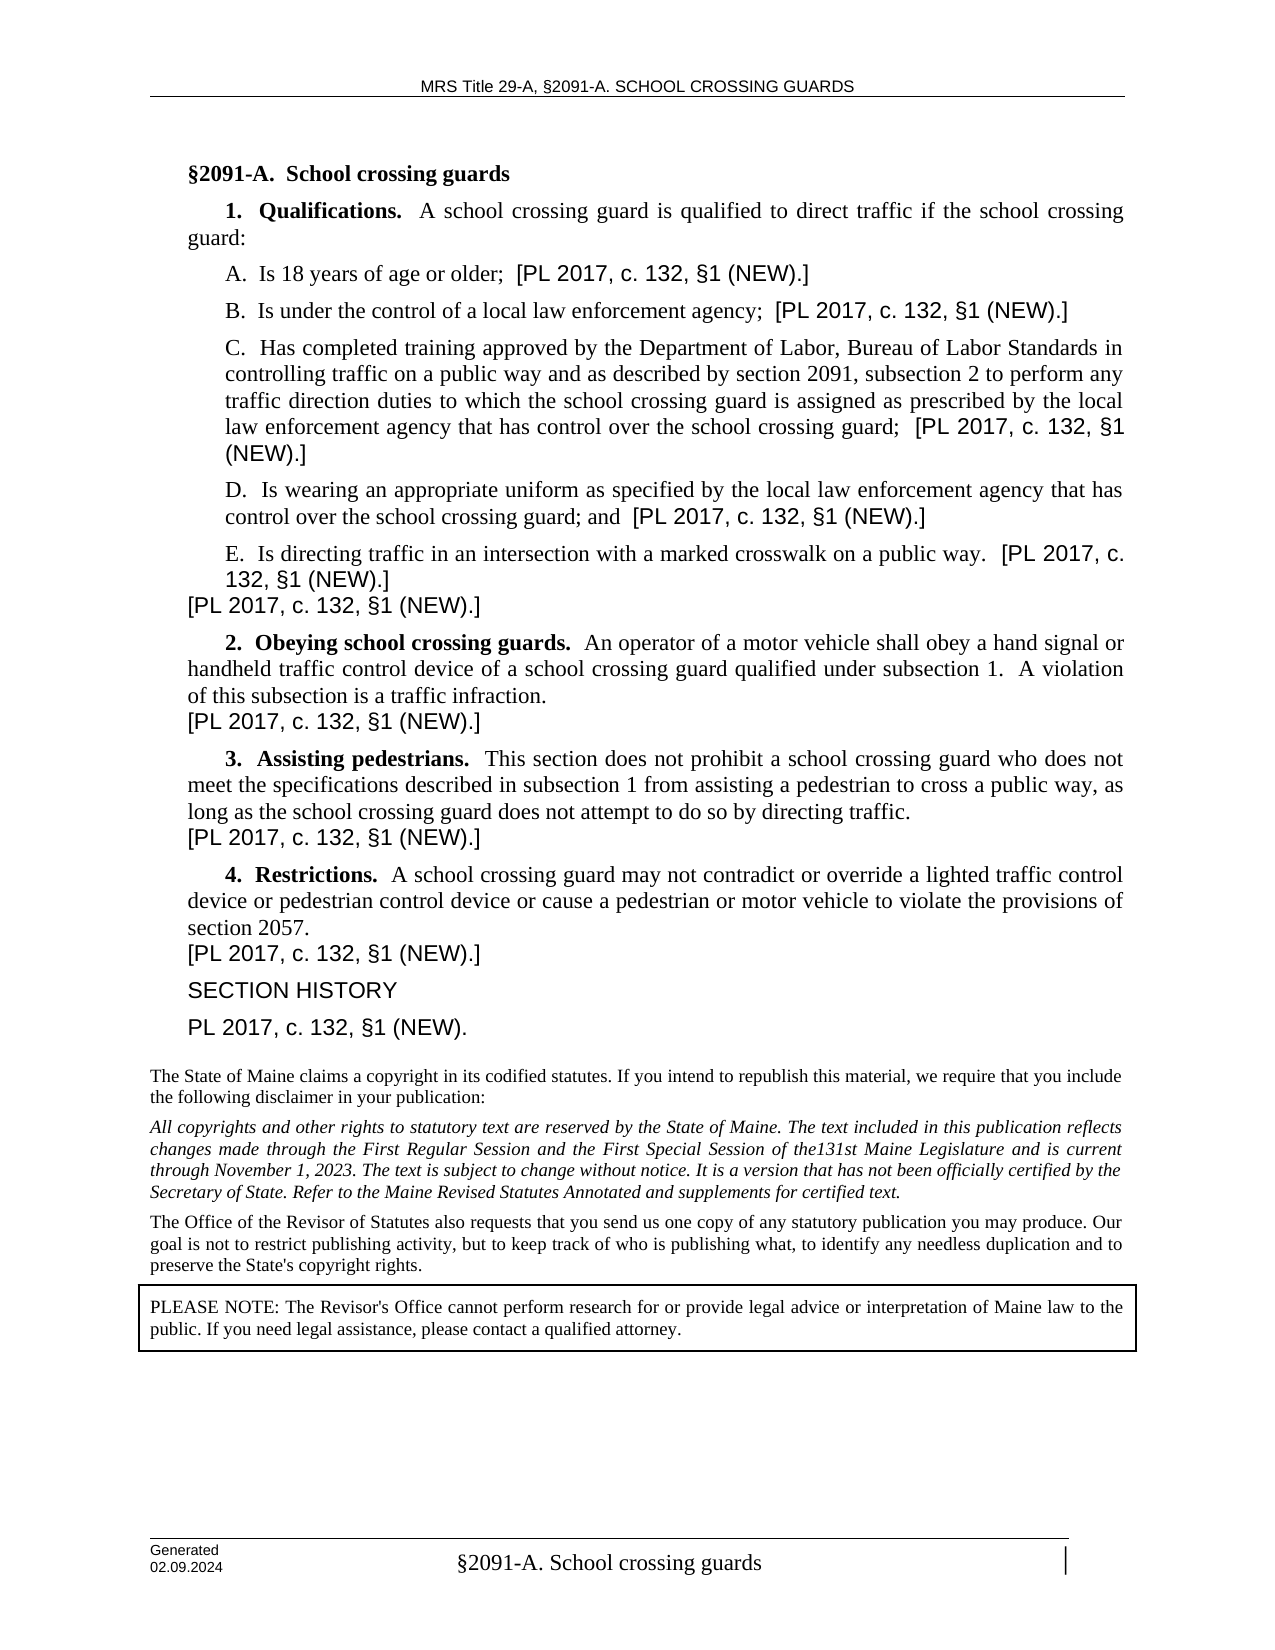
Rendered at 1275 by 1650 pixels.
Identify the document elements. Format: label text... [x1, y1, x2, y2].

text 3. Assisting pedestrians. This section does not prohibit a school crossing guard who does not meet the specifications described in subsection 1 from assisting a pedestrian to cross a public way, as long as the school crossing guard does not attempt to do so by directing traffic. [187, 745, 1125, 824]
text [PL 2017, c. 132, §1 (NEW).] [187, 708, 1125, 734]
text [PL 2017, c. 132, §1 (NEW).] [187, 940, 1125, 966]
text All copyrights and other rights to statutory text are reserved by the State of Maine. The text included in this publication reflects changes made through the First Regular Session and the First Special Session of the131st Maine Legislature and is current through November 1, 2023 . The text is subject to change without notice. It is a version that has not been officially certified by the Secretary of State. Refer to the Maine Revised Statutes Annotated and supplements for certified text. [150, 1116, 1125, 1202]
text The State of Maine claims a copyright in its codified statutes. If you intend to republish this material, we require that you include the following disclaimer in your publication: [150, 1065, 1125, 1108]
text The Office of the Revisor of Statutes also requests that you send us one copy of any statutory publication you may produce. Our goal is not to restrict publishing activity, but to keep track of who is publishing what, to identify any needless duplication and to preserve the State's copyright rights. [150, 1211, 1125, 1276]
text C. Has completed training approved by the Department of Labor, Bureau of Labor Standards in controlling traffic on a public way and as described by section 2091, subsection 2 to perform any traffic direction duties to which the school crossing guard is assigned as prescribed by the local law enforcement agency that has control over the school crossing guard; [PL 2017, c. 132, §1 (NEW).] [225, 334, 1125, 466]
text B. Is under the control of a local law enforcement agency; [PL 2017, c. 132, §1 (NEW).] [225, 297, 1125, 324]
text [PL 2017, c. 132, §1 (NEW).] [187, 592, 1125, 619]
text E. Is directing traffic in an intersection with a marked crosswalk on a public way. [PL 2017, c. 132, §1 (NEW).] [225, 539, 1125, 592]
text A. Is 18 years of age or older; [PL 2017, c. 132, §1 (NEW).] [225, 260, 1125, 287]
text [PL 2017, c. 132, §1 (NEW).] [187, 824, 1125, 850]
text PLEASE NOTE: The Revisor's Office cannot perform research for or provide legal advice or interpretation of Maine law to the public. If you need legal assistance, please contact a qualified attorney. [140, 1286, 1135, 1350]
text PL 2017, c. 132, §1 (NEW). [187, 1013, 1125, 1040]
text SECTION HISTORY [187, 977, 1125, 1003]
text 2. Obeying school crossing guards. An operator of a motor vehicle shall obey a hand signal or handheld traffic control device of a school crossing guard qualified under subsection 1. A violation of this subsection is a traffic infraction. [187, 629, 1125, 708]
text §2091-A. School crossing guards [187, 160, 1125, 187]
text 4. Restrictions. A school crossing guard may not contradict or override a lighted traffic control device or pedestrian control device or cause a pedestrian or motor vehicle to violate the provisions of section 2057. [187, 861, 1125, 940]
text 1. Qualifications. A school crossing guard is qualified to direct traffic if the school crossing guard: [187, 197, 1125, 250]
text D. Is wearing an appropriate uniform as specified by the local law enforcement agency that has control over the school crossing guard; and [PL 2017, c. 132, §1 (NEW).] [225, 476, 1125, 529]
